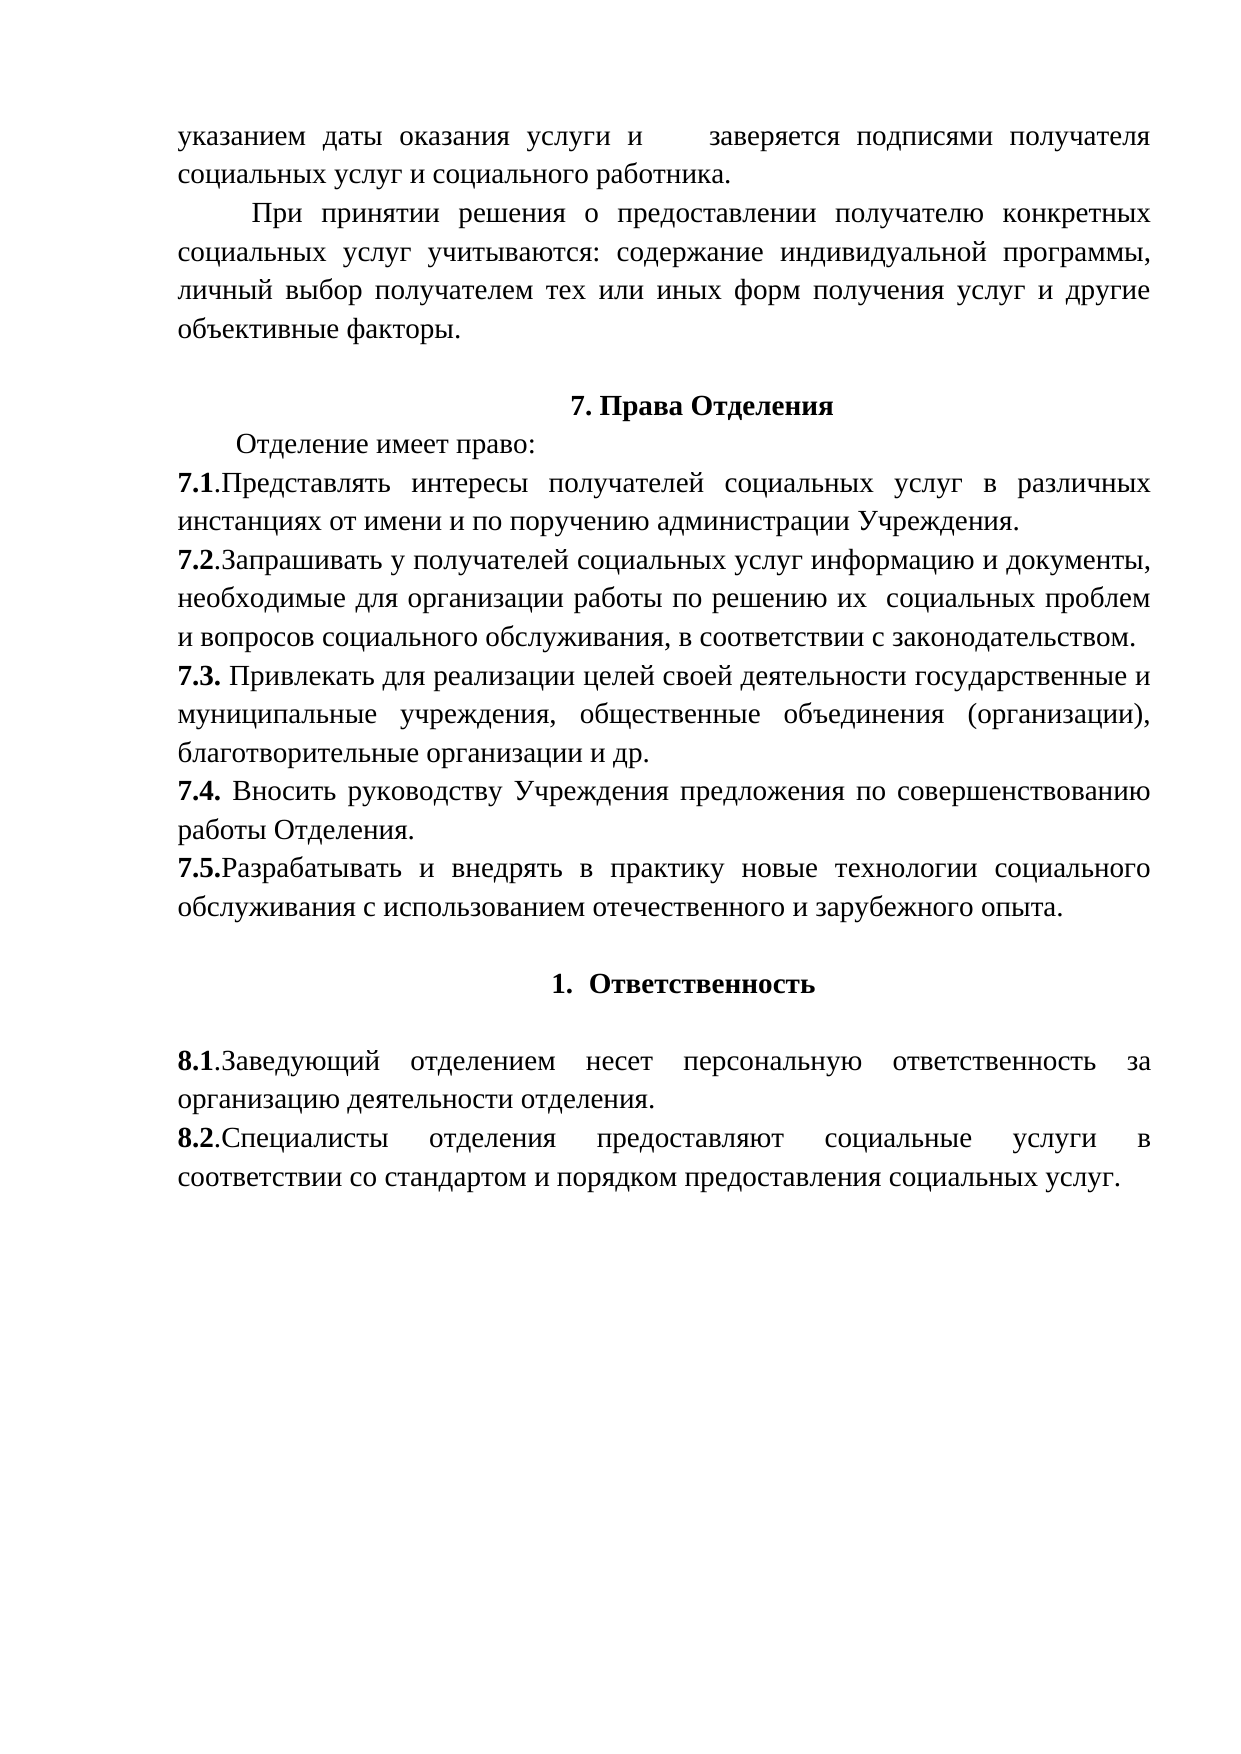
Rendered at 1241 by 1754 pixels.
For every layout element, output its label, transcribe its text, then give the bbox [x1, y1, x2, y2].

list Отделение имеет право: [177, 426, 1152, 460]
text 7.5.Разрабатывать и внедрять в практику новые технологии социального обслуживания с использованием отечественного и зарубежного опыта. [177, 850, 1152, 922]
list 8.1.Заведующий отделением несет персональную ответственность за организацию деятельности отделения. [177, 1043, 1152, 1115]
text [177, 118, 1152, 190]
text 7.2.Запрашивать у получателей социальных услуг информацию и документы, необходимые для организации работы по решению их социальных проблем и вопросов социального обслуживания, в соответствии с законодательством. [177, 542, 1152, 653]
text При принятии решения о предоставлении получателю конкретных социальных услуг учитываются: содержание индивидуальной программы, личный выбор получателем тех или иных форм получения услуг и другие объективные факторы. [177, 195, 1152, 344]
list Ответственность [215, 966, 1152, 999]
text 7.3. Привлекать для реализации целей своей деятельности государственные и муниципальные учреждения, общественные объединения (организации), благотворительные организации и др. [177, 658, 1152, 768]
list 7. Права Отделения [252, 388, 1152, 421]
list 8.2.Специалисты отделения предоставляют социальные услуги в соответствии со стандартом и порядком предоставления социальных услуг. [177, 1120, 1152, 1192]
list 7.1.Представлять интересы получателей социальных услуг в различных инстанциях от имени и по поручению администрации Учреждения. [177, 465, 1152, 537]
text 7.4. Вносить руководству Учреждения предложения по совершенствованию работы Отделения. [177, 773, 1152, 845]
